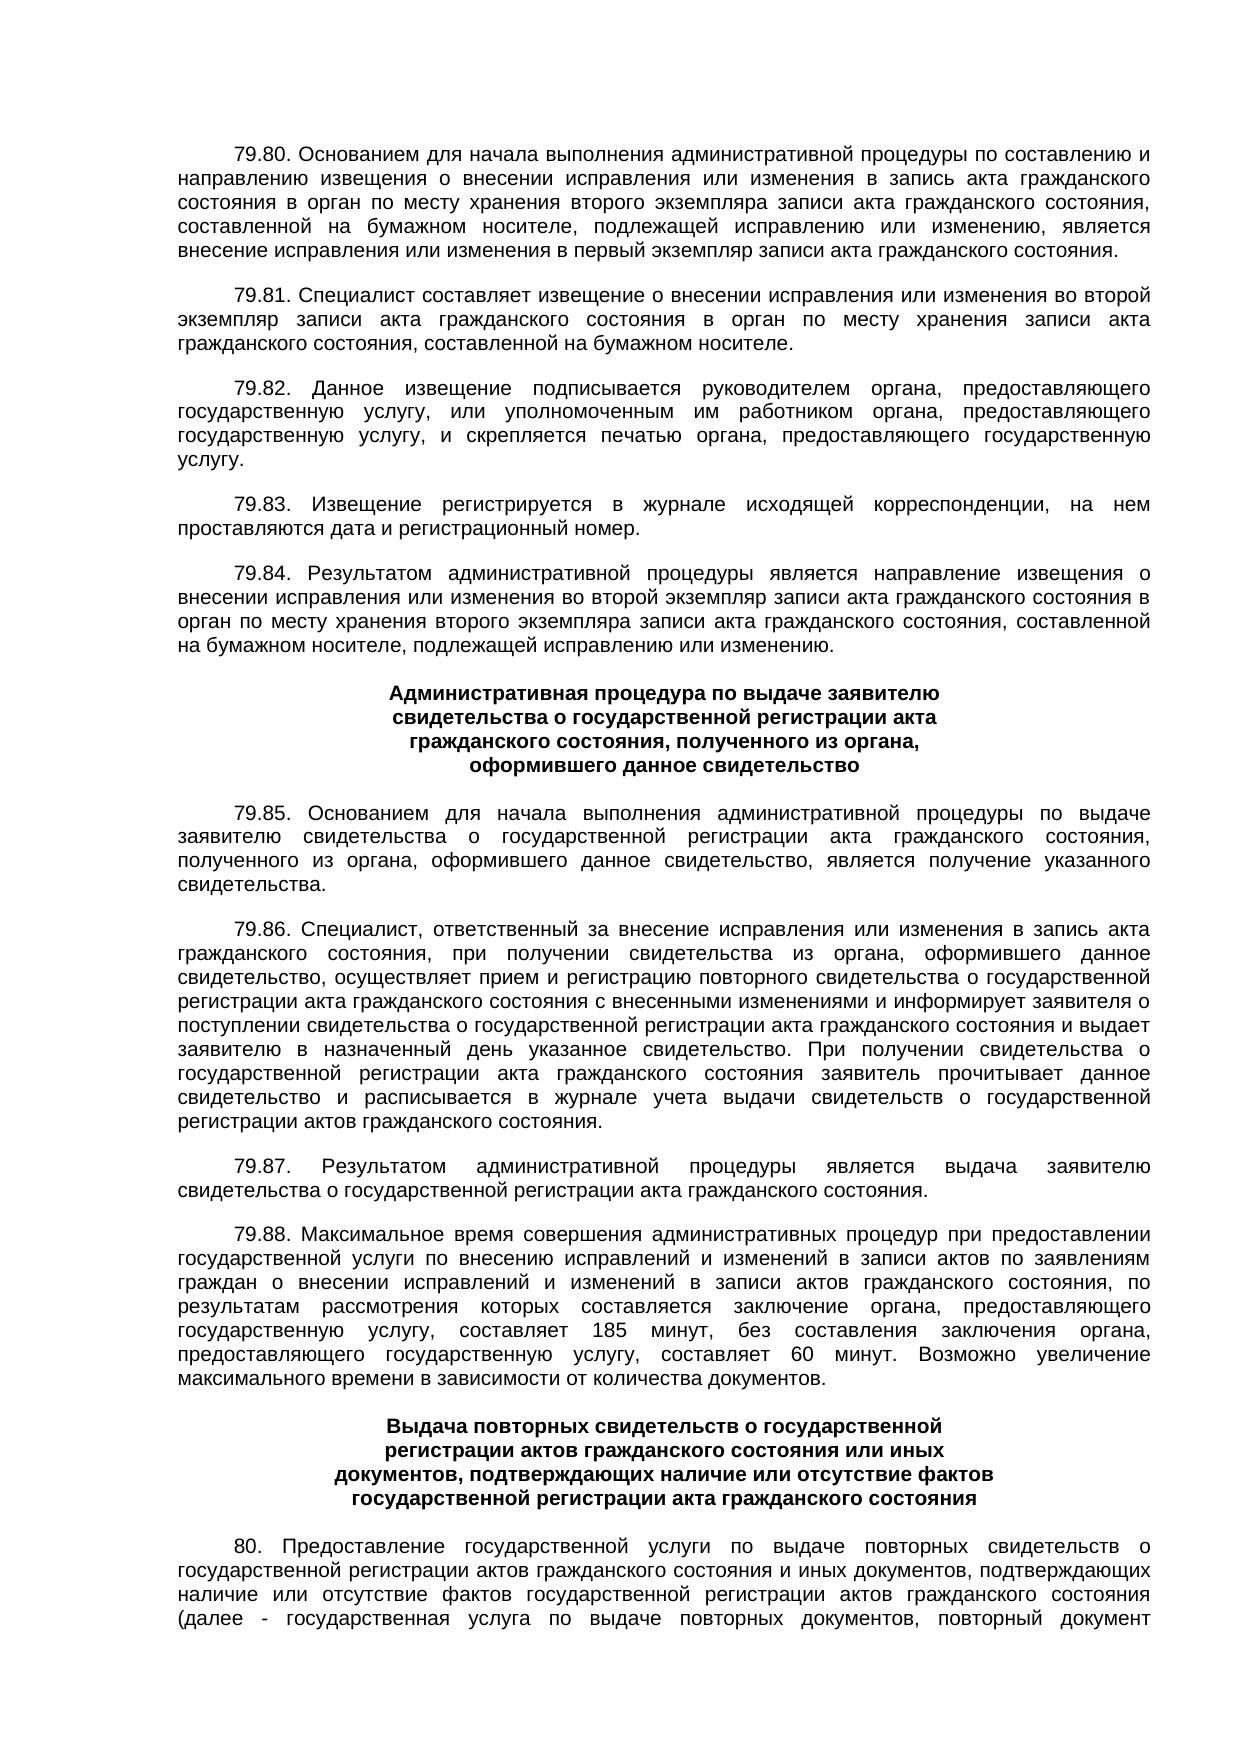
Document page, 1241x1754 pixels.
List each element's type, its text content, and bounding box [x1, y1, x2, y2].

title регистрации актов гражданского состояния или иных [177, 1438, 1152, 1462]
text 79.82. Данное извещение подписывается руководителем органа, предоставляющего государственную услугу, или уполномоченным им работником органа, предоставляющего государственную услугу, и скрепляется печатью органа, предоставляющего государственную услугу. [177, 375, 1152, 471]
text 79.84. Результатом административной процедуры является направление извещения о внесении исправления или изменения во второй экземпляр записи акта гражданского состояния в орган по месту хранения второго экземпляра записи акта гражданского состояния, составленной на бумажном носителе, подлежащей исправлению или изменению. [177, 561, 1152, 657]
title свидетельства о государственной регистрации акта [177, 704, 1152, 728]
text 79.88. Максимальное время совершения административных процедур при предоставлении государственной услуги по внесению исправлений и изменений в записи актов по заявлениям граждан о внесении исправлений и изменений в записи актов гражданского состояния, по результатам рассмотрения которых составляется заключение органа, предоставляющего государственную услугу, составляет 185 минут, без составления заключения органа, предоставляющего государственную услугу, составляет 60 минут. Возможно увеличение максимального времени в зависимости от количества документов. [177, 1222, 1152, 1390]
title оформившего данное свидетельство [177, 752, 1152, 776]
text 79.87. Результатом административной процедуры является выдача заявителю свидетельства о государственной регистрации акта гражданского состояния. [177, 1153, 1152, 1201]
text 79.83. Извещение регистрируется в журнале исходящей корреспонденции, на нем проставляются дата и регистрационный номер. [177, 492, 1152, 540]
text 79.81. Специалист составляет извещение о внесении исправления или изменения во второй экземпляр записи акта гражданского состояния в орган по месту хранения записи акта гражданского состояния, составленной на бумажном носителе. [177, 283, 1152, 354]
title документов, подтверждающих наличие или отсутствие фактов [177, 1462, 1152, 1486]
title Выдача повторных свидетельств о государственной [177, 1414, 1152, 1438]
title Административная процедура по выдаче заявителю [177, 681, 1152, 704]
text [177, 1534, 1152, 1629]
title государственной регистрации акта гражданского состояния [177, 1486, 1152, 1510]
text 79.80. Основанием для начала выполнения административной процедуры по составлению и направлению извещения о внесении исправления или изменения в запись акта гражданского состояния в орган по месту хранения второго экземпляра записи акта гражданского состояния, составленной на бумажном носителе, подлежащей исправлению или изменению, является внесение исправления или изменения в первый экземпляр записи акта гражданского состояния. [177, 142, 1152, 262]
title гражданского состояния, полученного из органа, [177, 728, 1152, 752]
text 79.85. Основанием для начала выполнения административной процедуры по выдаче заявителю свидетельства о государственной регистрации акта гражданского состояния, полученного из органа, оформившего данное свидетельство, является получение указанного свидетельства. [177, 800, 1152, 896]
text 79.86. Специалист, ответственный за внесение исправления или изменения в запись акта гражданского состояния, при получении свидетельства из органа, оформившего данное свидетельство, осуществляет прием и регистрацию повторного свидетельства о государственной регистрации акта гражданского состояния с внесенными изменениями и информирует заявителя о поступлении свидетельства о государственной регистрации акта гражданского состояния и выдает заявителю в назначенный день указанное свидетельство. При получении свидетельства о государственной регистрации акта гражданского состояния заявитель прочитывает данное свидетельство и расписывается в журнале учета выдачи свидетельств о государственной регистрации актов гражданского состояния. [177, 917, 1152, 1133]
